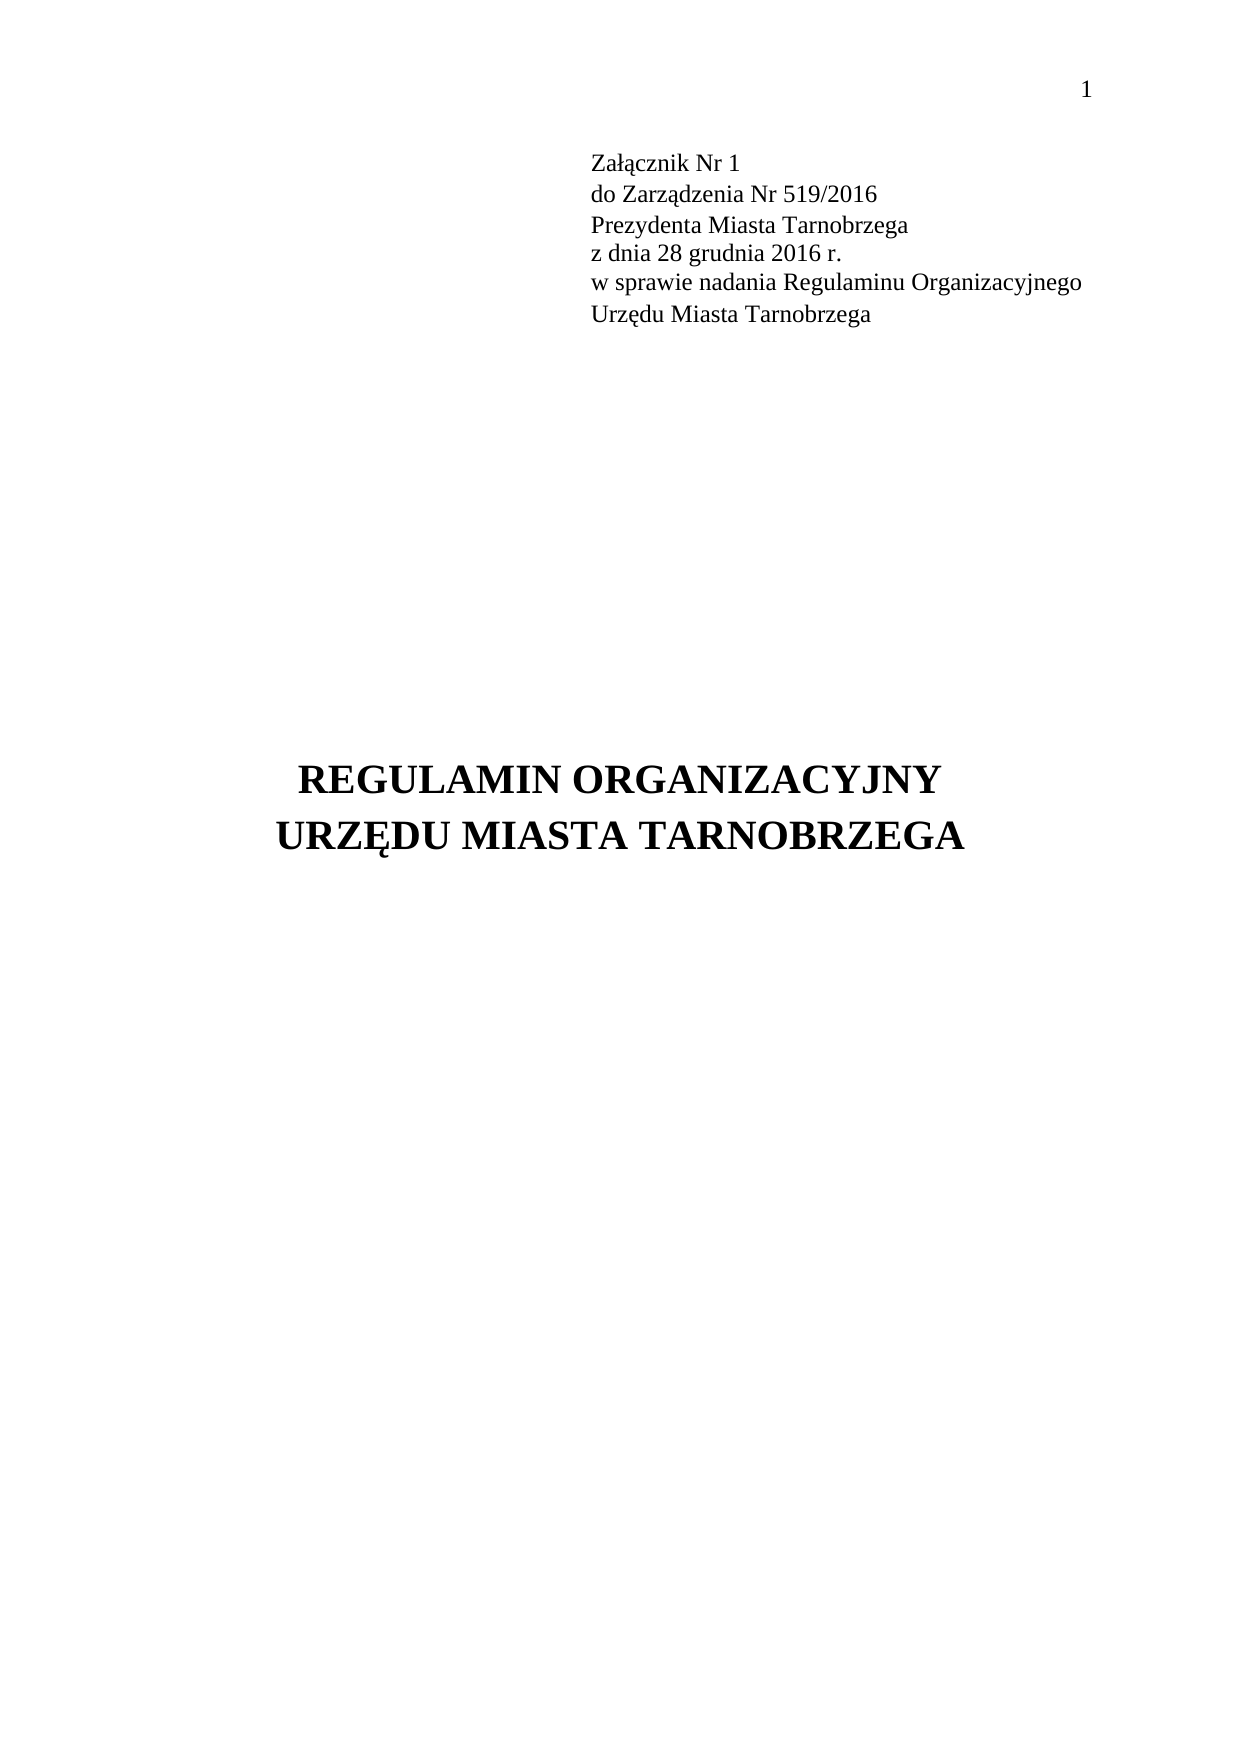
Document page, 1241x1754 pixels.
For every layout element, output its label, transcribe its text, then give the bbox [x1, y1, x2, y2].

text REGULAMIN ORGANIZACYJNY [139, 755, 1101, 803]
text w sprawie nadania Regulaminu Organizacyjnego [74, 267, 1094, 296]
text Załącznik Nr 1 [74, 148, 1094, 176]
text do Zarządzenia Nr 519/2016 [74, 179, 1094, 208]
text Urzędu Miasta Tarnobrzega [74, 299, 1094, 327]
text Prezydenta Miasta Tarnobrzega [74, 210, 1101, 239]
text URZĘDU MIASTA TARNOBRZEGA [139, 811, 1101, 858]
text z dnia 28 grudnia 2016 r. [74, 239, 1101, 267]
